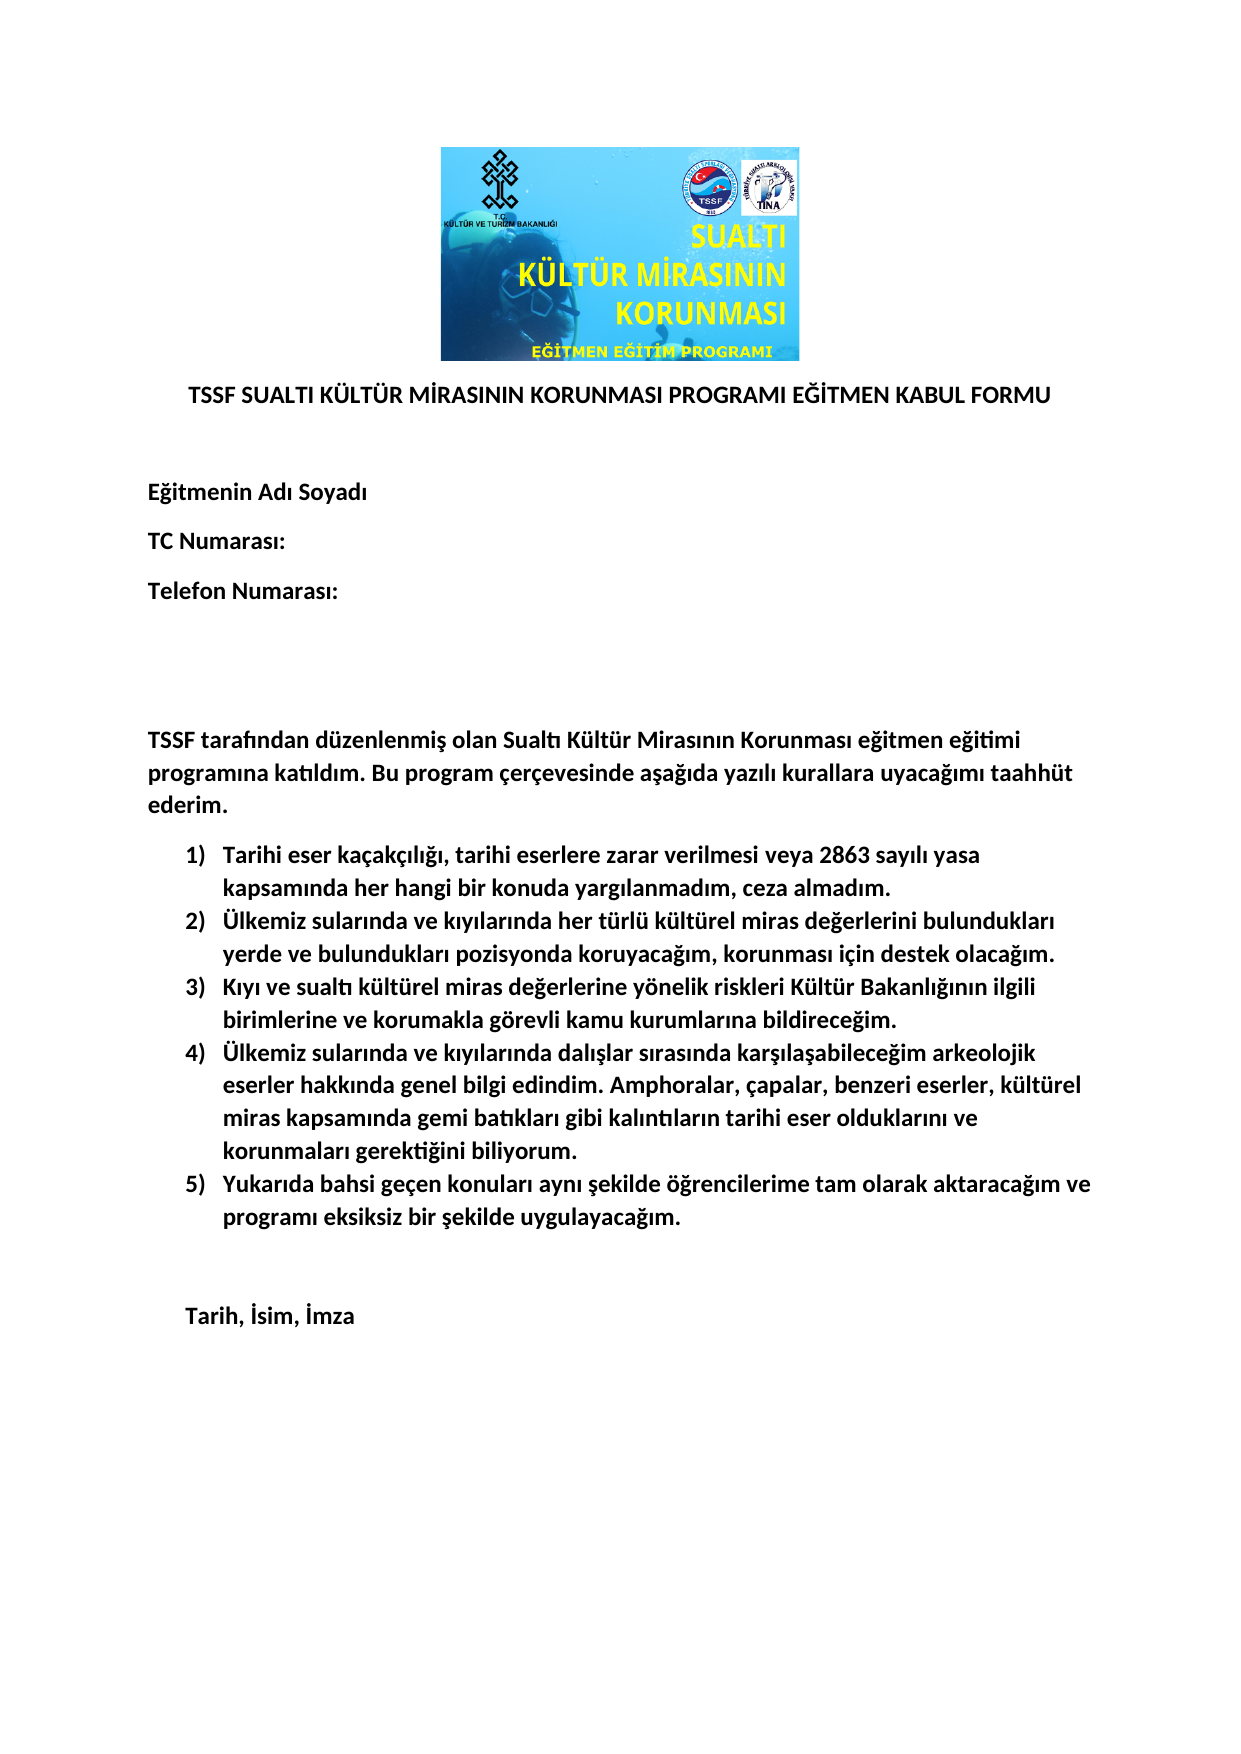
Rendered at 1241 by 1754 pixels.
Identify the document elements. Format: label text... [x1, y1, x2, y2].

text TSSF tarafından düzenlenmiş olan Sualtı Kültür Mirasının Korunması eğitmen eğitimi programına katıldım. Bu program çerçevesinde aşağıda yazılı kurallara uyacağımı taahhüt ederim. [148, 724, 1093, 820]
list Yukarıda bahsi geçen konuları aynı şekilde öğrencilerime tam olarak aktaracağım ve programı eksiksiz bir şekilde uygulayacağım. [185, 1168, 1093, 1232]
text TSSF SUALTI KÜLTÜR MİRASININ KORUNMASI PROGRAMI EĞİTMEN KABUL FORMU [148, 379, 1093, 410]
picture [440, 147, 800, 361]
list Ülkemiz sularında ve kıyılarında her türlü kültürel miras değerlerini bulundukları yerde ve bulundukları pozisyonda koruyacağım, korunması için destek olacağım. [185, 905, 1093, 968]
text Telefon Numarası: [148, 575, 1093, 606]
text Tarih, İsim, İmza [185, 1300, 1093, 1331]
text TC Numarası: [148, 525, 1093, 556]
list Ülkemiz sularında ve kıyılarında dalışlar sırasında karşılaşabileceğim arkeolojik eserler hakkında genel bilgi edindim. Amphoralar, çapalar, benzeri eserler, kültürel miras kapsamında gemi batıkları gibi kalıntıların tarihi eser olduklarını ve korunmaları gerektiğini biliyorum. [185, 1037, 1093, 1166]
list Tarihi eser kaçakçılığı, tarihi eserlere zarar verilmesi veya 2863 sayılı yasa kapsamında her hangi bir konuda yargılanmadım, ceza almadım. [185, 839, 1093, 903]
text Eğitmenin Adı Soyadı [148, 476, 1093, 506]
list Kıyı ve sualtı kültürel miras değerlerine yönelik riskleri Kültür Bakanlığının ilgili birimlerine ve korumakla görevli kamu kurumlarına bildireceğim. [185, 971, 1093, 1034]
